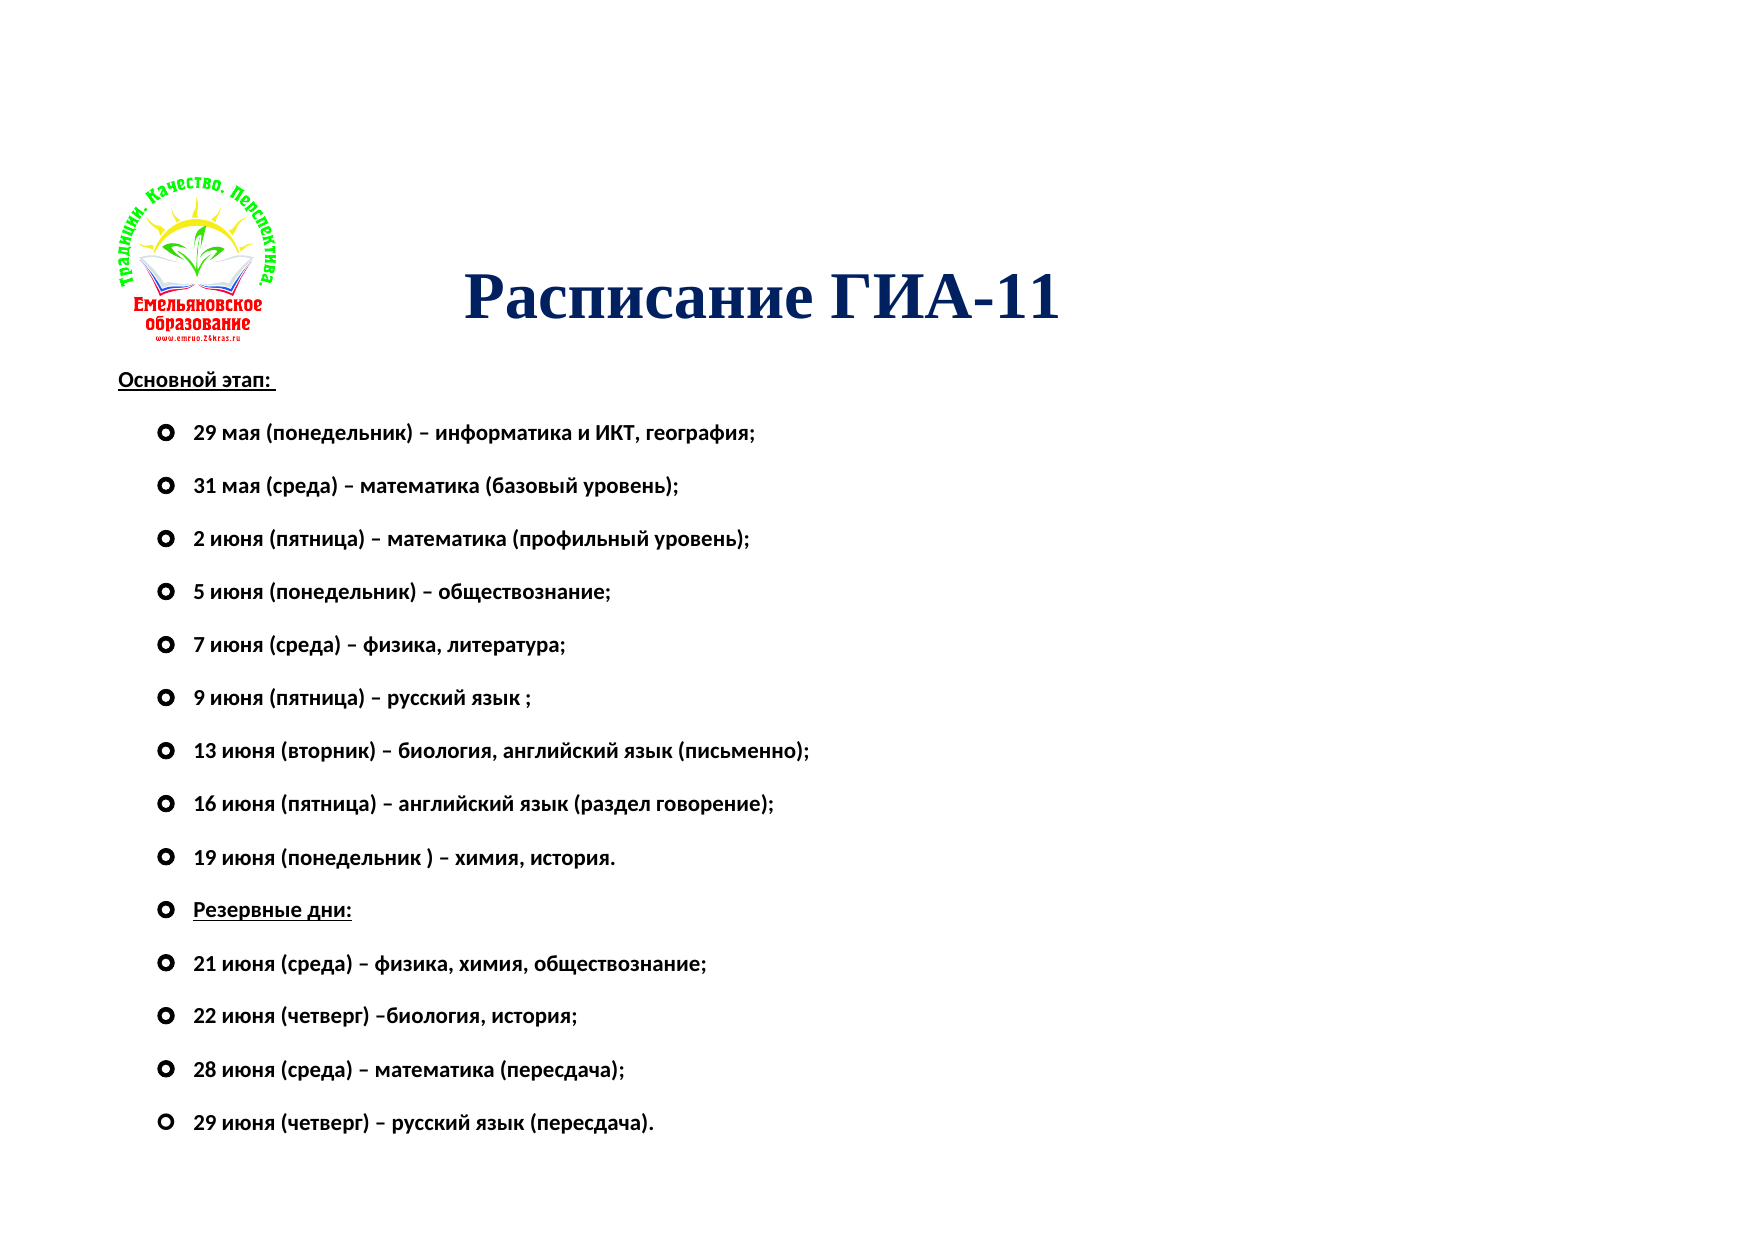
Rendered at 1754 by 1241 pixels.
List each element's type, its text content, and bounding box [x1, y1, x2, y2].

list 21 июня (среда) – физика, химия, обществознание; [156, 949, 1636, 977]
list 5 июня (понедельник) – обществознание; [156, 577, 1636, 606]
picture [118, 177, 276, 341]
list 31 мая (среда) – математика (базовый уровень); [156, 471, 1636, 499]
list 16 июня (пятница) – английский язык (раздел говорение); [156, 789, 1636, 818]
list 29 июня (четверг) – русский язык (пересдача). [156, 1108, 1636, 1136]
list 13 июня (вторник) – биология, английский язык (письменно); [156, 737, 1636, 764]
list Резервные дни: [156, 896, 1636, 924]
list 29 мая (понедельник) – информатика и ИКТ, география; [156, 418, 1636, 446]
list 2 июня (пятница) – математика (профильный уровень); [156, 524, 1636, 552]
list 9 июня (пятница) – русский язык ; [156, 683, 1636, 712]
list 22 июня (четверг) –биология, история; [156, 1002, 1636, 1030]
text Основной этап: [118, 365, 1636, 393]
list 7 июня (среда) – физика, литература; [156, 631, 1636, 658]
list 19 июня (понедельник ) – химия, история. [156, 843, 1636, 871]
list 28 июня (среда) – математика (пересдача); [156, 1055, 1636, 1083]
